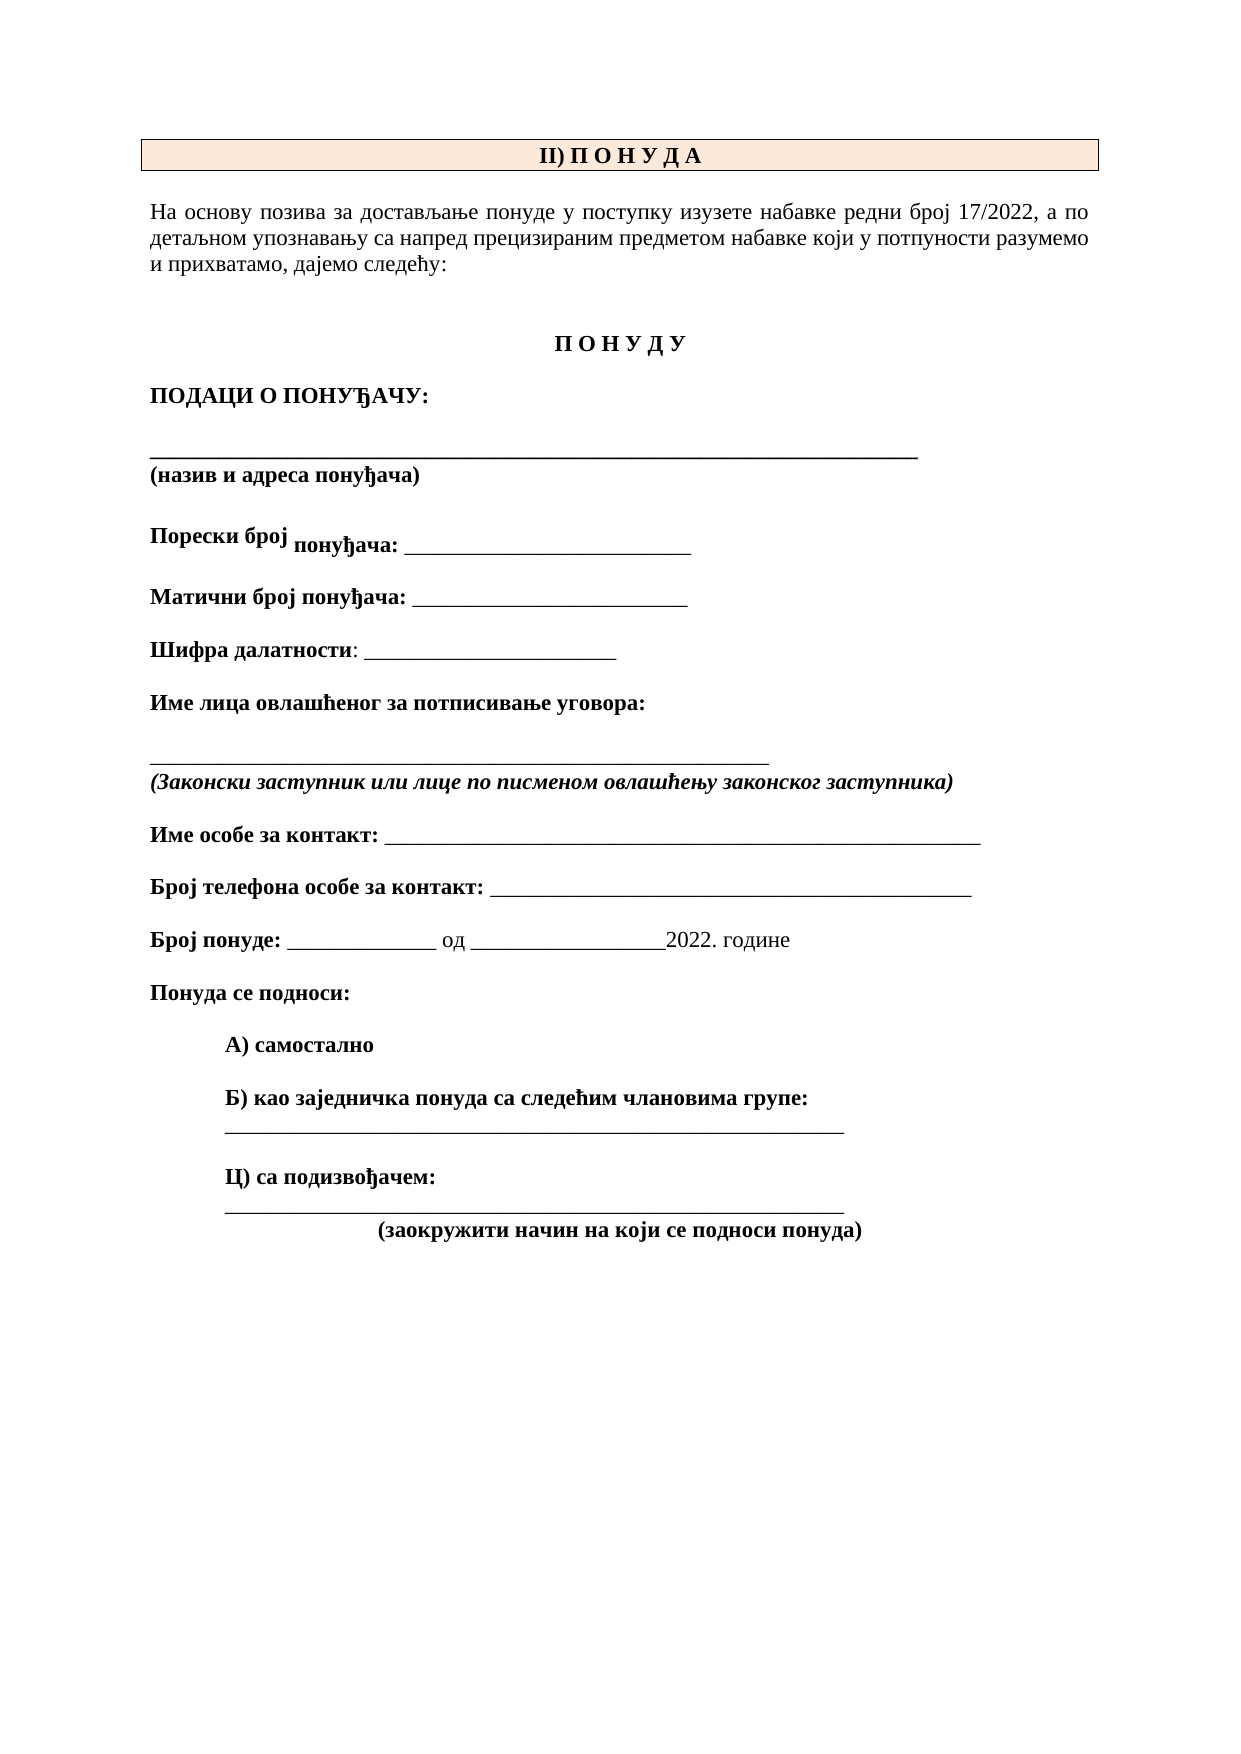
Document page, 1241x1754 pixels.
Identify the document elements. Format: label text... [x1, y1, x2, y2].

text ______________________________________________________ [150, 742, 1090, 768]
text ______________________________________________________ [150, 1189, 1090, 1216]
text Б) као заједничка понуда са следећим члановима групе: [150, 1084, 1090, 1111]
text Порески број понуђача: _________________________ [150, 522, 1090, 557]
text На основу позива за достављање понуде у поступку изузете набавке редни број 17/2022, а по детаљном упознавању са напред прецизираним предметом набавке који у потпуности разумемо и прихватамо, дајемо следећу: [150, 198, 1090, 277]
text ПОДАЦИ О ПОНУЂАЧУ: [150, 382, 1090, 409]
text ___________________________________________________________________ [150, 435, 1090, 461]
text Ц) са подизвођачем: [150, 1163, 1090, 1189]
text Понуда се подноси: [150, 979, 1090, 1005]
text Име лица овлашћеног за потписивање уговора: [150, 689, 1090, 715]
text Матични број понуђача: ________________________ [150, 583, 1090, 610]
text А) самостално [150, 1031, 1090, 1058]
text (Законски заступник или лице по писменом овлашћењу законског заступника) [150, 768, 1090, 794]
text П О Н У Д У [150, 329, 1090, 356]
text (заокружити начин на који се подноси понуда) [150, 1216, 1090, 1242]
text Број телефона особе за контакт: __________________________________________ [150, 873, 1090, 900]
text Број понуде: _____________ од _________________2022. године [150, 926, 1090, 952]
text Име особе за контакт: ____________________________________________________ [150, 821, 1090, 847]
text ______________________________________________________ [150, 1111, 1090, 1137]
text II) П О Н У Д А [142, 140, 1098, 170]
text Шифра далатности: ______________________ [150, 636, 1090, 662]
text (назив и адреса понуђача) [150, 461, 1090, 496]
